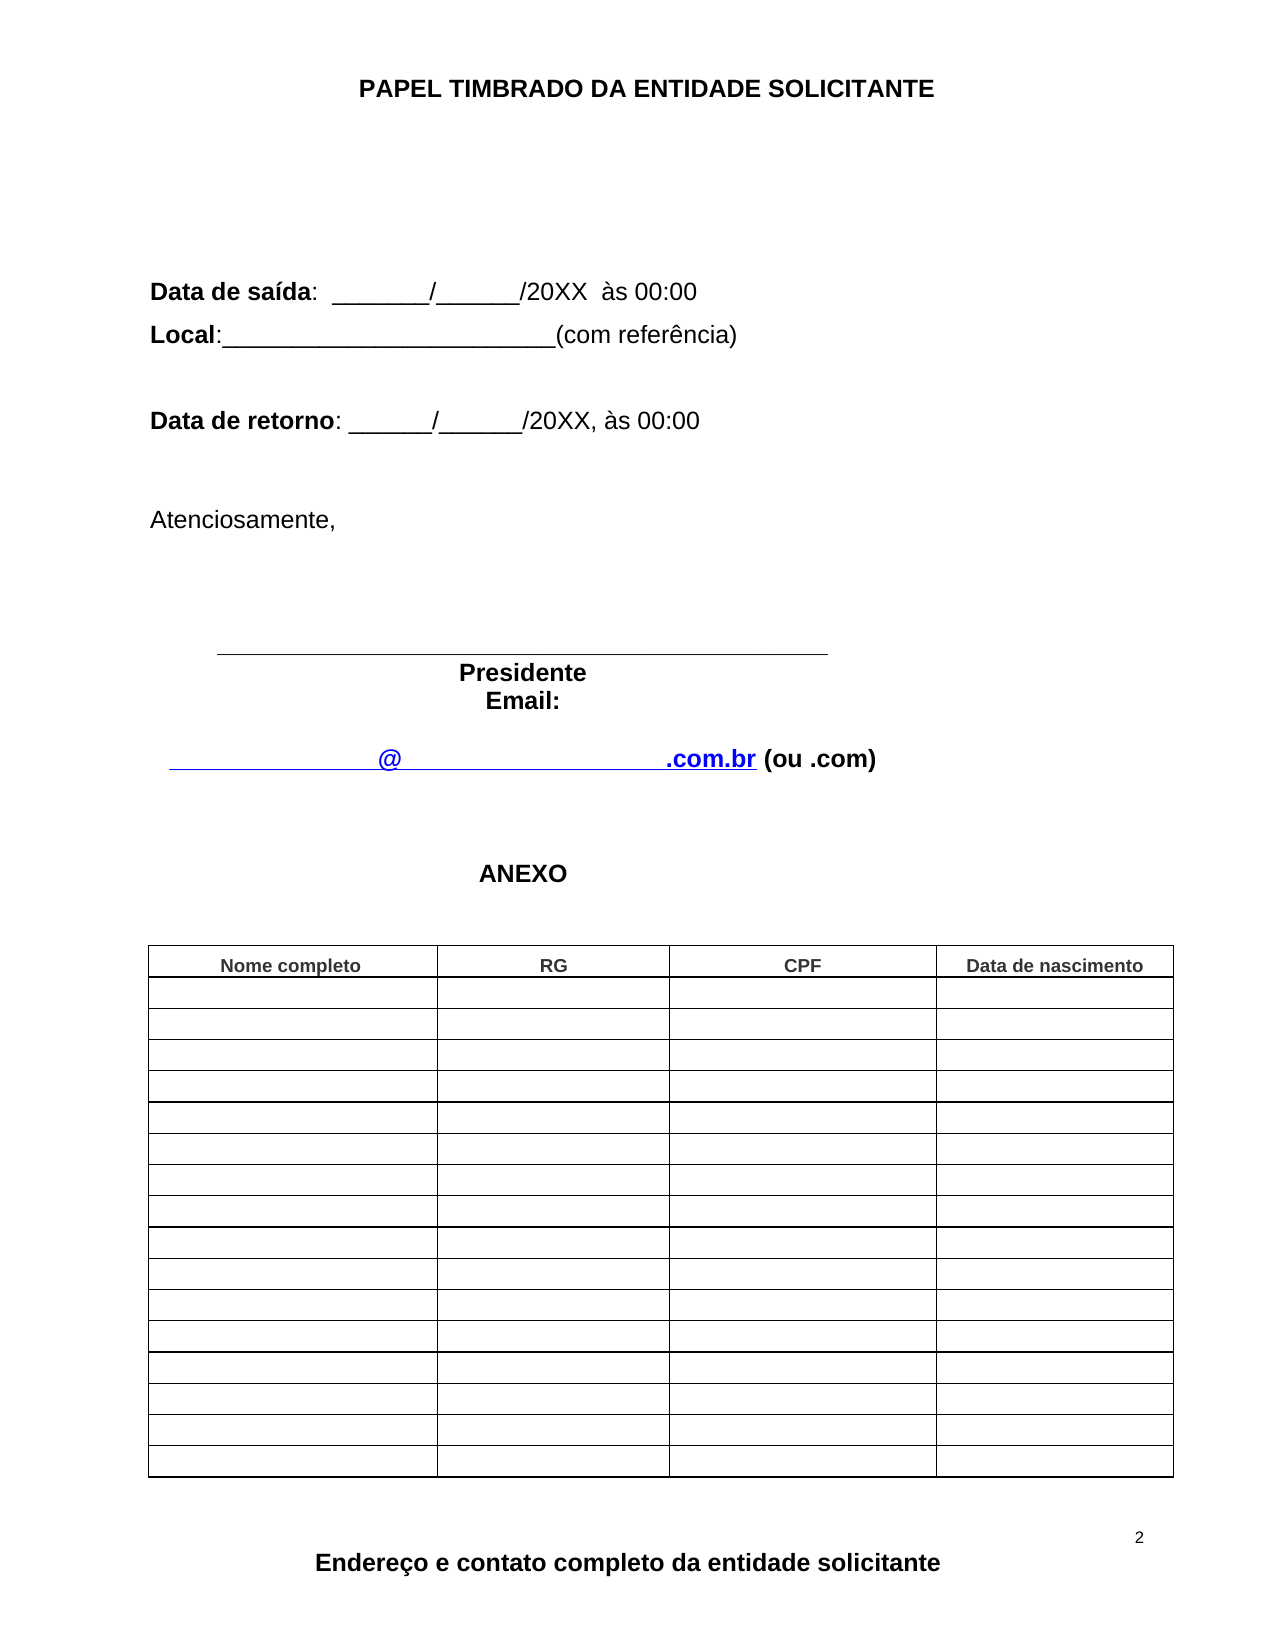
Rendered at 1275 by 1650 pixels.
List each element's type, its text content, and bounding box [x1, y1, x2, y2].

text ____________________________________________ [150, 629, 896, 658]
table_cell [670, 1228, 936, 1258]
table_cell [149, 1321, 437, 1351]
table_cell [149, 1353, 437, 1383]
table_cell [670, 1103, 936, 1133]
table_cell [438, 1415, 669, 1445]
table_cell [438, 1290, 669, 1320]
table_cell [149, 1103, 437, 1133]
table_cell [937, 1071, 1173, 1101]
table_cell [438, 1134, 669, 1164]
table_cell [670, 1071, 936, 1101]
text Presidente [150, 658, 896, 686]
text Email: [150, 686, 896, 715]
table_cell [149, 978, 437, 1008]
table_header CPF [670, 946, 936, 976]
table_cell [149, 1071, 437, 1101]
table_cell [438, 1103, 669, 1133]
table_cell [937, 1134, 1173, 1164]
table_cell [670, 1196, 936, 1226]
table_cell [937, 1165, 1173, 1195]
table_cell [937, 1228, 1173, 1258]
table_cell [937, 1384, 1173, 1414]
table_cell [670, 1009, 936, 1039]
text _______________@___________________.com.br (ou .com) [150, 744, 896, 773]
table_cell [438, 1040, 669, 1070]
table_cell [937, 1415, 1173, 1445]
table_cell [438, 1165, 669, 1195]
table_cell [438, 1259, 669, 1289]
table_cell [438, 978, 669, 1008]
table_cell [670, 1165, 936, 1195]
table_cell [937, 1196, 1173, 1226]
table_cell [670, 1134, 936, 1164]
table_cell [149, 1384, 437, 1414]
table_cell [937, 1259, 1173, 1289]
table_cell [670, 1384, 936, 1414]
text ANEXO [150, 859, 896, 888]
table_cell [937, 1103, 1173, 1133]
table_cell [670, 1321, 936, 1351]
table_cell [149, 1228, 437, 1258]
text Atenciosamente, [150, 505, 1131, 534]
table_cell [438, 1384, 669, 1414]
table_cell [937, 1009, 1173, 1039]
table_cell [670, 1415, 936, 1445]
text Local:________________________(com referência) [150, 320, 1144, 349]
table_cell [438, 1196, 669, 1226]
table_cell [670, 978, 936, 1008]
table_cell [438, 1446, 669, 1476]
table_cell [937, 1290, 1173, 1320]
table_cell [438, 1228, 669, 1258]
table_cell [670, 1259, 936, 1289]
table_header Nome completo [149, 946, 437, 976]
table_cell [438, 1071, 669, 1101]
table_cell [670, 1290, 936, 1320]
table_cell [670, 1040, 936, 1070]
table_cell [670, 1353, 936, 1383]
text Data de saída: _______/______/20XX às 00:00 [150, 277, 1144, 306]
table_cell [937, 1321, 1173, 1351]
table_cell [149, 1415, 437, 1445]
table_cell [937, 1446, 1173, 1476]
table_cell [149, 1446, 437, 1476]
table_cell [149, 1196, 437, 1226]
table_cell [149, 1290, 437, 1320]
table_cell [149, 1040, 437, 1070]
table_cell [149, 1009, 437, 1039]
table_header Data de nascimento [937, 946, 1173, 976]
table_cell [438, 1353, 669, 1383]
table_cell [149, 1259, 437, 1289]
table_cell [670, 1446, 936, 1476]
table_cell [438, 1321, 669, 1351]
table_cell [937, 1040, 1173, 1070]
table_cell [937, 978, 1173, 1008]
table_cell [149, 1165, 437, 1195]
table_cell [438, 1009, 669, 1039]
table_cell [149, 1134, 437, 1164]
text Data de retorno: ______/______/20XX, às 00:00 [150, 406, 1144, 435]
table_header RG [438, 946, 669, 976]
table_cell [937, 1353, 1173, 1383]
